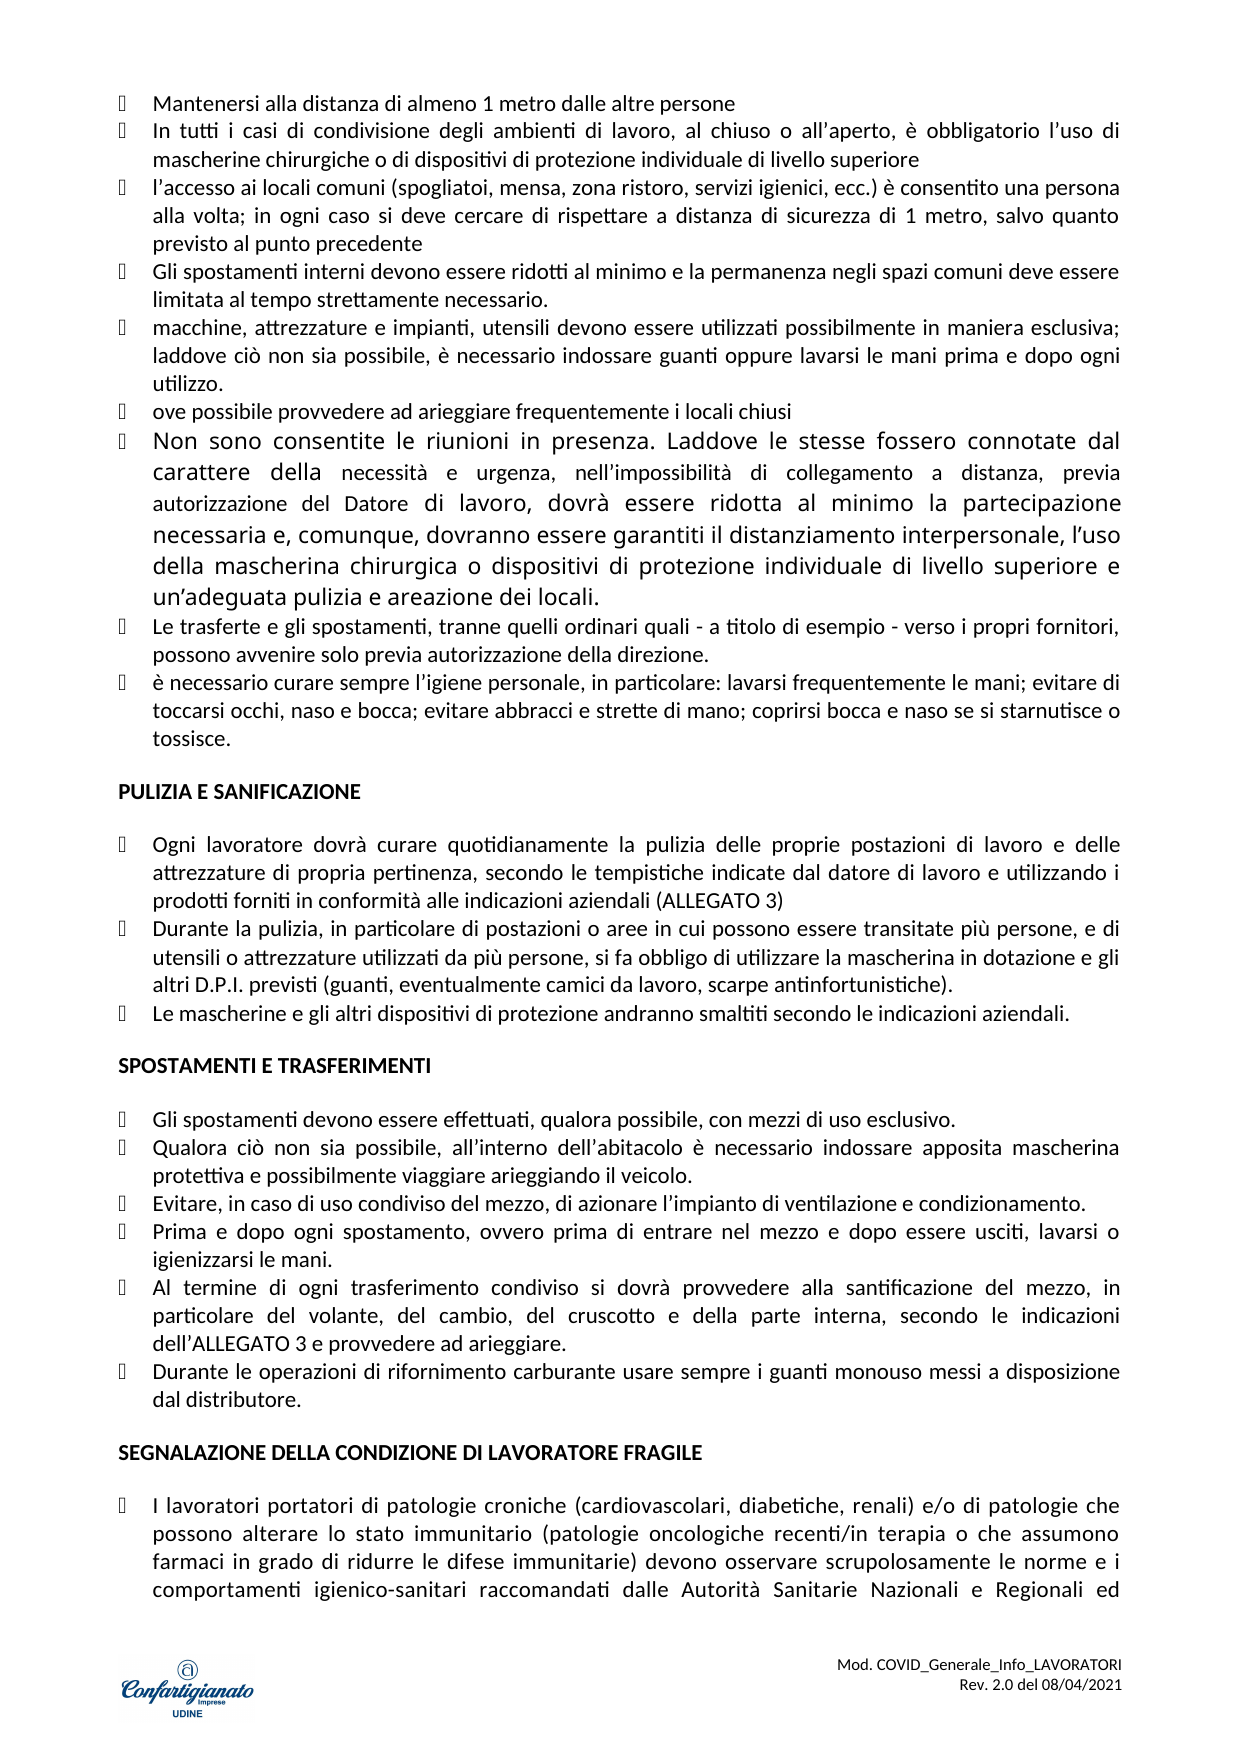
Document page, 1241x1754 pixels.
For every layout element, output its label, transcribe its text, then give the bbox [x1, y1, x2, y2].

subtitle SEGNALAZIONE DELLA CONDIZIONE DI LAVORATORE FRAGILE [118, 1438, 1122, 1466]
picture [118, 1654, 256, 1723]
list Le trasferte e gli spostamenti, tranne quelli ordinari quali - a titolo di esempio - verso i propri fornitori, possono avvenire solo previa autorizzazione della direzione. [118, 612, 1122, 668]
list Durante la pulizia, in particolare di postazioni o aree in cui possono essere transitate più persone, e di utensili o attrezzature utilizzati da più persone, si fa obbligo di utilizzare la mascherina in dotazione e gli altri D.P.I. previsti (guanti, eventualmente camici da lavoro, scarpe antinfortunistiche). [118, 914, 1122, 999]
list ove possibile provvedere ad arieggiare frequentemente i locali chiusi [118, 397, 1122, 425]
list Gli spostamenti devono essere effettuati, qualora possibile, con mezzi di uso esclusivo. [118, 1105, 1122, 1133]
subtitle PULIZIA E SANIFICAZIONE [118, 777, 1122, 806]
list Le mascherine e gli altri dispositivi di protezione andranno smaltiti secondo le indicazioni aziendali. [118, 999, 1122, 1027]
list Gli spostamenti interni devono essere ridotti al minimo e la permanenza negli spazi comuni deve essere limitata al tempo strettamente necessario. [118, 257, 1122, 313]
list Prima e dopo ogni spostamento, ovvero prima di entrare nel mezzo e dopo essere usciti, lavarsi o igienizzarsi le mani. [118, 1217, 1122, 1273]
list Qualora ciò non sia possibile, all’interno dell’abitacolo è necessario indossare apposita mascherina protettiva e possibilmente viaggiare arieggiando il veicolo. [118, 1133, 1122, 1189]
list l’accesso ai locali comuni (spogliatoi, mensa, zona ristoro, servizi igienici, ecc.) è consentito una persona alla volta; in ogni caso si deve cercare di rispettare a distanza di sicurezza di 1 metro, salvo quanto previsto al punto precedente [118, 173, 1122, 257]
list macchine, attrezzature e impianti, utensili devono essere utilizzati possibilmente in maniera esclusiva; laddove ciò non sia possibile, è necessario indossare guanti oppure lavarsi le mani prima e dopo ogni utilizzo. [118, 313, 1122, 397]
list In tutti i casi di condivisione degli ambienti di lavoro, al chiuso o all’aperto, è obbligatorio l’uso di mascherine chirurgiche o di dispositivi di protezione individuale di livello superiore [118, 117, 1122, 173]
list Durante le operazioni di rifornimento carburante usare sempre i guanti monouso messi a disposizione dal distributore. [118, 1357, 1122, 1413]
list è necessario curare sempre l’igiene personale, in particolare: lavarsi frequentemente le mani; evitare di toccarsi occhi, naso e bocca; evitare abbracci e strette di mano; coprirsi bocca e naso se si starnutisce o tossisce. [118, 668, 1122, 752]
list Non sono consentite le riunioni in presenza. Laddove le stesse fossero connotate dal carattere della necessità e urgenza, nell’impossibilità di collegamento a distanza, previa autorizzazione del Datore di lavoro, dovrà essere ridotta al minimo la partecipazione necessaria e, comunque, dovranno essere garantiti il distanziamento interpersonale, l’uso della mascherina chirurgica o dispositivi di protezione individuale di livello superiore e un’adeguata pulizia e areazione dei locali. [118, 425, 1122, 612]
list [118, 1491, 1122, 1603]
list Mantenersi alla distanza di almeno 1 metro dalle altre persone [118, 89, 1122, 117]
subtitle SPOSTAMENTI E TRASFERIMENTI [118, 1052, 1122, 1080]
list Ogni lavoratore dovrà curare quotidianamente la pulizia delle proprie postazioni di lavoro e delle attrezzature di propria pertinenza, secondo le tempistiche indicate dal datore di lavoro e utilizzando i prodotti forniti in conformità alle indicazioni aziendali (ALLEGATO 3) [118, 831, 1122, 914]
list Al termine di ogni trasferimento condiviso si dovrà provvedere alla santificazione del mezzo, in particolare del volante, del cambio, del cruscotto e della parte interna, secondo le indicazioni dell’ALLEGATO 3 e provvedere ad arieggiare. [118, 1273, 1122, 1357]
list Evitare, in caso di uso condiviso del mezzo, di azionare l’impianto di ventilazione e condizionamento. [118, 1189, 1122, 1217]
